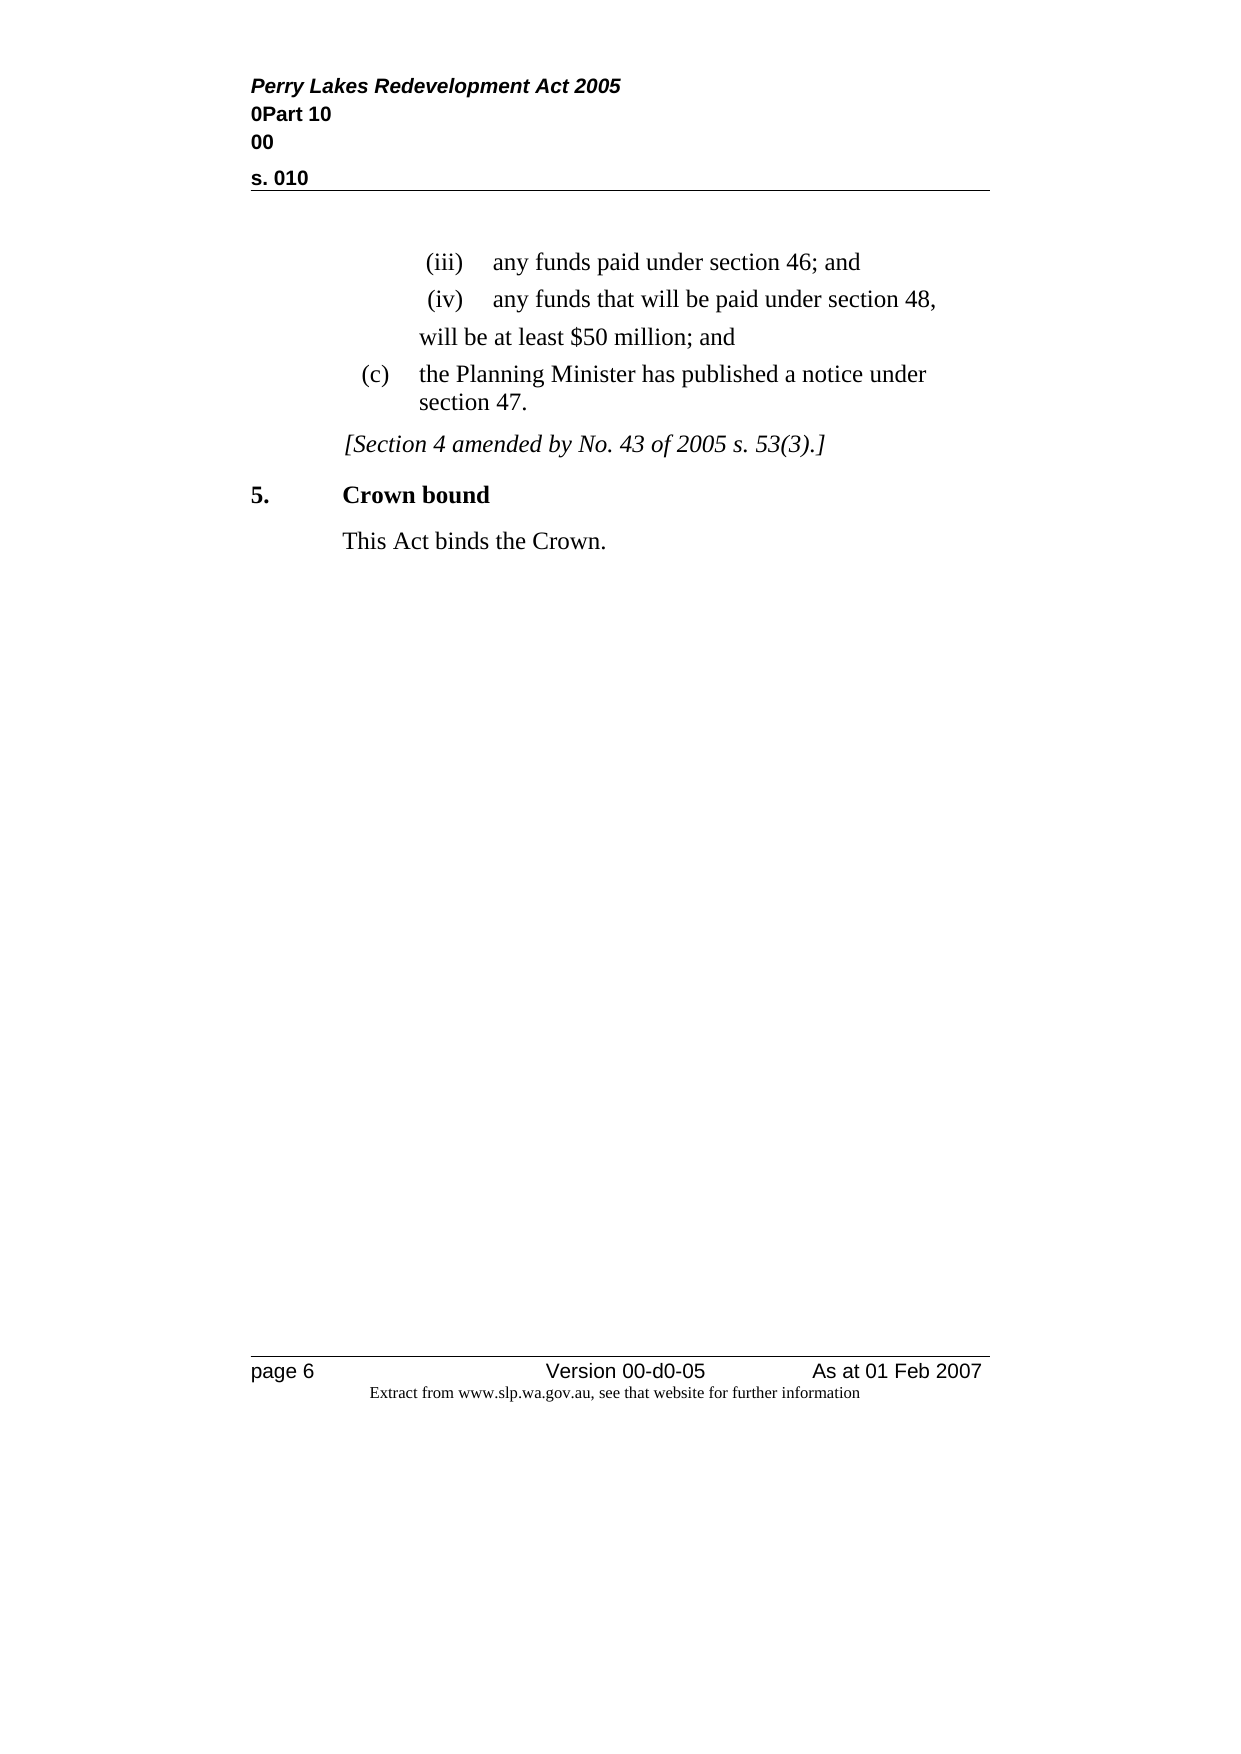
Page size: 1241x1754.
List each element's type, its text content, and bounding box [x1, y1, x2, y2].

text (c) the Planning Minister has published a notice under section 47. [251, 359, 990, 416]
text This Act binds the Crown. [251, 526, 990, 554]
subtitle 5. Crown bound [251, 480, 990, 509]
text (iv) any funds that will be paid under section 48, [251, 284, 990, 313]
text (iii) any funds paid under section 46; and [251, 247, 990, 276]
text will be at least $50 million; and [251, 322, 990, 350]
text [Section 4 amended by No. 43 of 2005 s. 53(3).] [251, 429, 990, 457]
